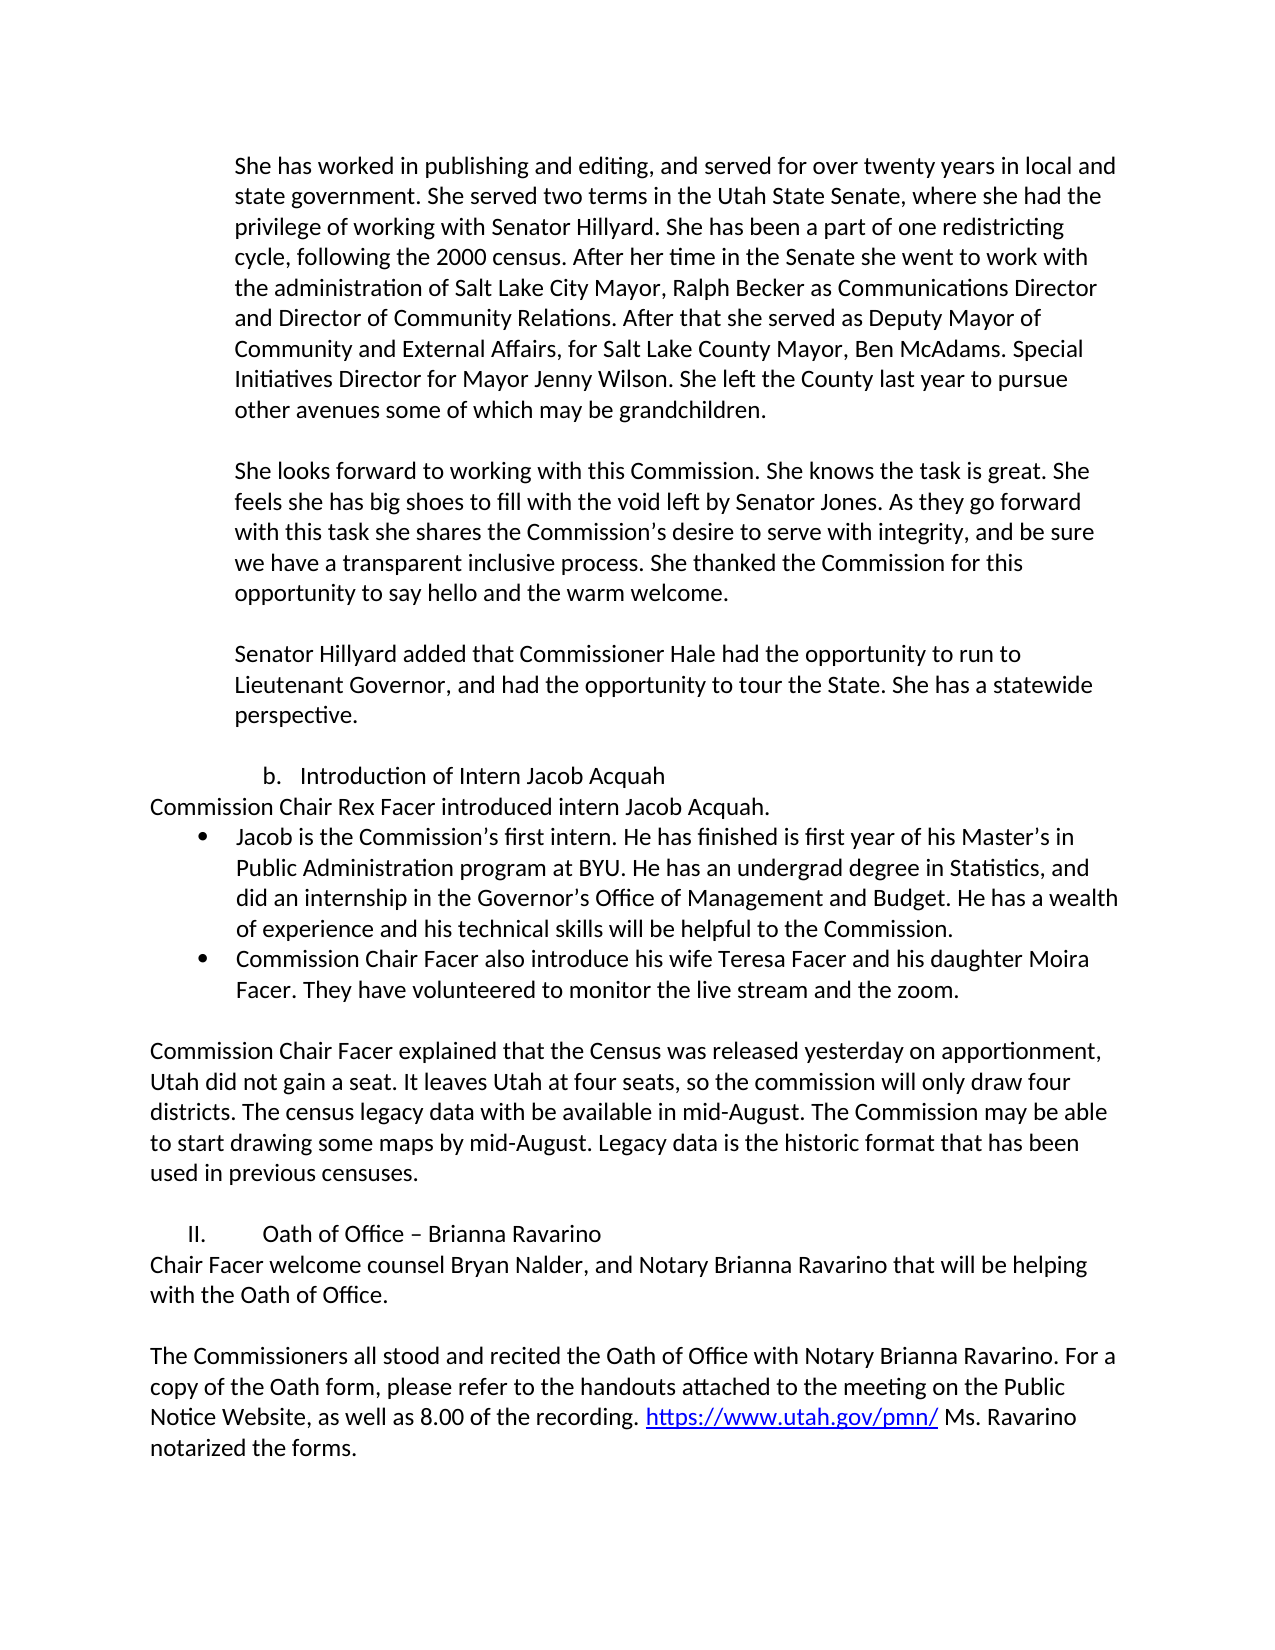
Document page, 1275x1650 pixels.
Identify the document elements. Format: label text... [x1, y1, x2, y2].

list Jacob is the Commission’s first intern. He has finished is first year of his Master’s in Public Administration program at BYU. He has an undergrad degree in Statistics, and did an internship in the Governor’s Office of Management and Budget. He has a wealth of experience and his technical skills will be helpful to the Commission. [198, 821, 1125, 943]
text She has worked in publishing and editing, and served for over twenty years in local and state government. She served two terms in the Utah State Senate, where she had the privilege of working with Senator Hillyard. She has been a part of one redistricting cycle, following the 2000 census. After her time in the Senate she went to work with the administration of Salt Lake City Mayor, Ralph Becker as Communications Director and Director of Community Relations. After that she served as Deputy Mayor of Community and External Affairs, for Salt Lake County Mayor, Ben McAdams. Special Initiatives Director for Mayor Jenny Wilson. She left the County last year to pursue other avenues some of which may be grandchildren. [234, 150, 1125, 425]
text Commission Chair Facer explained that the Census was released yesterday on apportionment, Utah did not gain a seat. It leaves Utah at four seats, so the commission will only draw four districts. The census legacy data with be available in mid-August. The Commission may be able to start drawing some maps by mid-August. Legacy data is the historic format that has been used in previous censuses. [150, 1035, 1125, 1188]
list Commission Chair Rex Facer introduced intern Jacob Acquah. [150, 791, 1125, 821]
text The Commissioners all stood and recited the Oath of Office with Notary Brianna Ravarino. For a copy of the Oath form, please refer to the handouts attached to the meeting on the Public Notice Website, as well as 8.00 of the recording. https://www.utah.gov/pmn/ Ms. Ravarino notarized the forms. [150, 1340, 1125, 1462]
list Oath of Office – Brianna Ravarino [187, 1218, 1125, 1249]
text Chair Facer welcome counsel Bryan Nalder, and Notary Brianna Ravarino that will be helping with the Oath of Office. [150, 1249, 1125, 1310]
list Commission Chair Facer also introduce his wife Teresa Facer and his daughter Moira Facer. They have volunteered to monitor the live stream and the zoom. [198, 943, 1125, 1004]
text Senator Hillyard added that Commissioner Hale had the opportunity to run to Lieutenant Governor, and had the opportunity to tour the State. She has a statewide perspective. [234, 638, 1125, 730]
list Introduction of Intern Jacob Acquah [262, 760, 1125, 791]
text She looks forward to working with this Commission. She knows the task is great. She feels she has big shoes to fill with the void left by Senator Jones. As they go forward with this task she shares the Commission’s desire to serve with integrity, and be sure we have a transparent inclusive process. She thanked the Commission for this opportunity to say hello and the warm welcome. [234, 455, 1125, 608]
